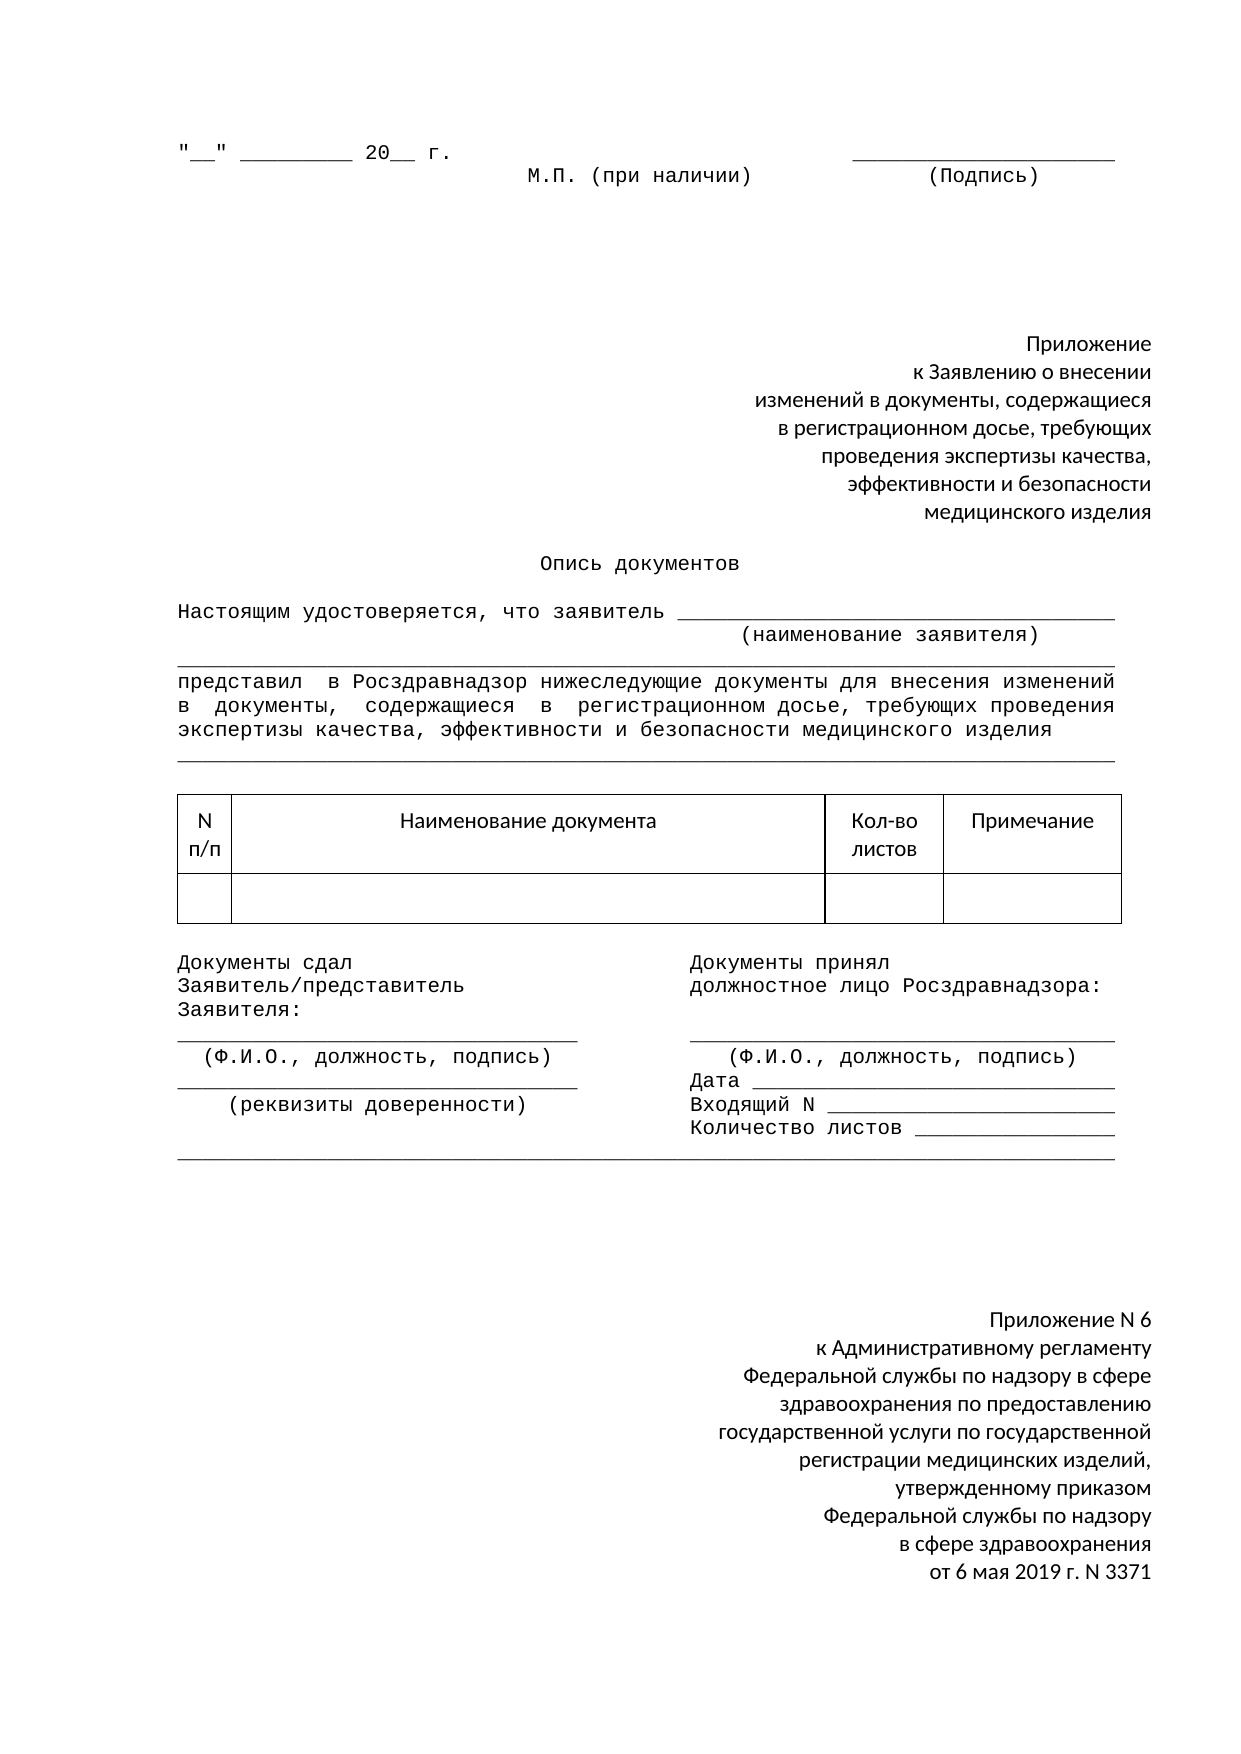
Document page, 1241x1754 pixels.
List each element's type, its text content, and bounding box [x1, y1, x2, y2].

text Приложение N 6 [177, 1305, 1152, 1333]
text изменений в документы, содержащиеся [177, 385, 1152, 413]
text государственной услуги по государственной [177, 1417, 1152, 1445]
text медицинского изделия [177, 497, 1152, 525]
text Количество листов ________________ [177, 1117, 1152, 1141]
text (наименование заявителя) [177, 624, 1152, 648]
table_header N п/п [178, 795, 231, 872]
text Документы сдал Документы принял [177, 952, 1152, 976]
text Федеральной службы по надзору [177, 1501, 1152, 1529]
text в документы, содержащиеся в регистрационном досье, требующих проведения [177, 695, 1152, 719]
text эффективности и безопасности [177, 469, 1152, 497]
text "__" _________ 20__ г. _____________________ [177, 142, 1152, 165]
table_header Наименование документа [232, 795, 824, 872]
text ___________________________________________________________________________ [177, 742, 1152, 766]
text от 6 мая 2019 г. N 3371 [177, 1557, 1152, 1585]
text ___________________________________________________________________________ [177, 1141, 1152, 1165]
text в регистрационном досье, требующих [177, 413, 1152, 441]
text Настоящим удостоверяется, что заявитель ___________________________________ [177, 601, 1152, 624]
text Опись документов [177, 553, 1152, 577]
text Приложение [177, 329, 1152, 357]
text к Административному регламенту [177, 1333, 1152, 1361]
table_header Примечание [944, 795, 1121, 872]
table_cell [826, 874, 943, 923]
text Заявитель/представитель должностное лицо Росздравнадзора: [177, 976, 1152, 999]
text в сфере здравоохранения [177, 1529, 1152, 1557]
text представил в Росздравнадзор нижеследующие документы для внесения изменений [177, 672, 1152, 695]
text Федеральной службы по надзору в сфере [177, 1361, 1152, 1389]
text Заявителя: [177, 999, 1152, 1023]
table_header Кол-во листов [826, 795, 943, 872]
text ________________________________ Дата _____________________________ [177, 1070, 1152, 1094]
text М.П. (при наличии) (Подпись) [177, 165, 1152, 189]
text (реквизиты доверенности) Входящий N _______________________ [177, 1094, 1152, 1117]
text (Ф.И.О., должность, подпись) (Ф.И.О., должность, подпись) [177, 1046, 1152, 1070]
text экспертизы качества, эффективности и безопасности медицинского изделия [177, 719, 1152, 742]
text ___________________________________________________________________________ [177, 648, 1152, 672]
text ________________________________ __________________________________ [177, 1023, 1152, 1046]
text здравоохранения по предоставлению [177, 1389, 1152, 1417]
table_cell [178, 874, 231, 923]
text к Заявлению о внесении [177, 357, 1152, 385]
table_cell [944, 874, 1121, 923]
table_cell [232, 874, 824, 923]
text проведения экспертизы качества, [177, 441, 1152, 469]
text утвержденному приказом [177, 1473, 1152, 1501]
text регистрации медицинских изделий, [177, 1445, 1152, 1473]
